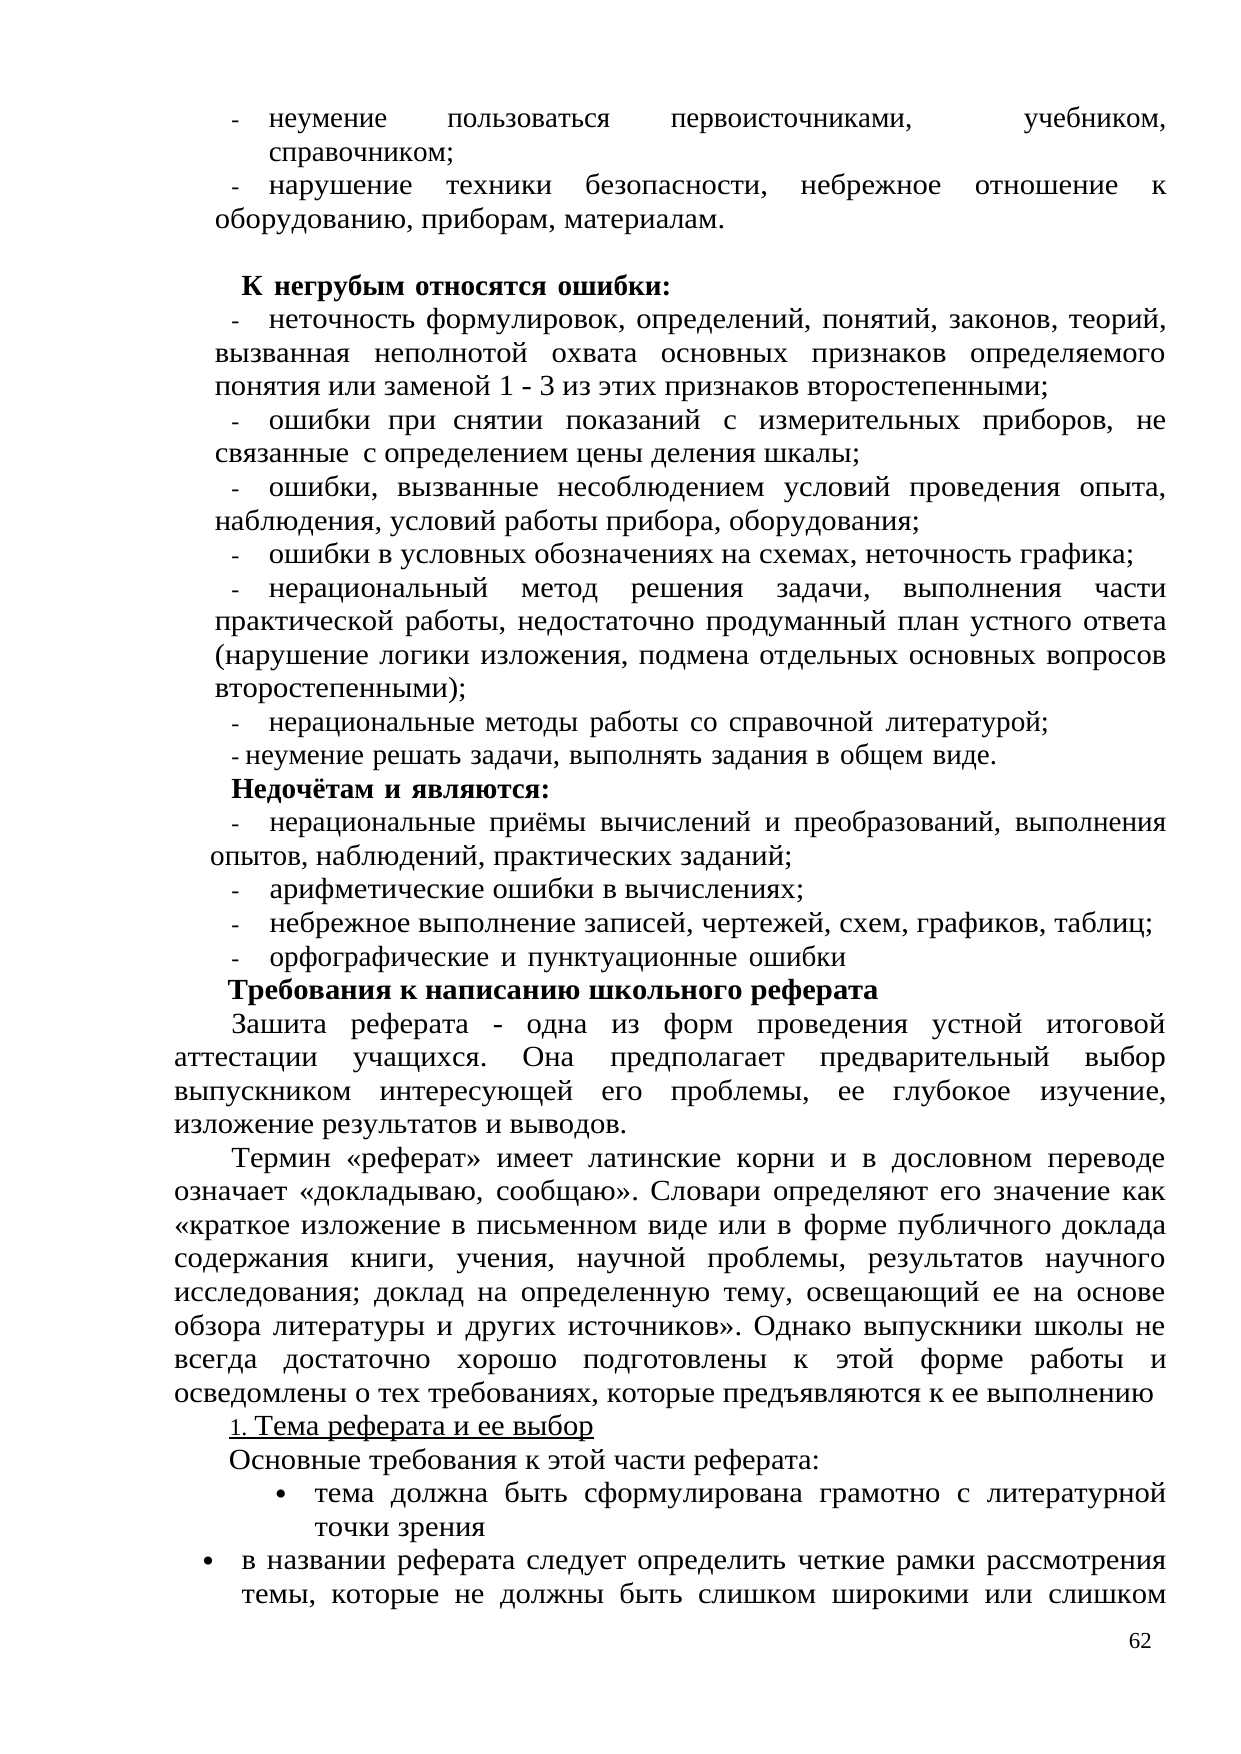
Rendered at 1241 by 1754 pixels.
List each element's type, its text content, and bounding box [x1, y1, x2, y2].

list нерациональный метод решения задачи, выполнения части практической работы, недостаточно продуманный план устного ответа (нарушение логики изложения, подмена отдельных основных вопросов второстепенными); [214, 570, 1166, 704]
text Требования к написанию школьного реферата [227, 972, 1166, 1006]
list нарушение техники безопасности, небрежное отношение к оборудованию, приборам, материалам. [214, 167, 1166, 234]
text Зашита реферата - одна из форм проведения устной итоговой аттестации учащихся. Она предполагает предварительный выбор выпускником интересующей его проблемы, ее глубокое изучение, изложение результатов и выводов. [174, 1006, 1166, 1140]
list нерациональные методы работы со справочной литературой; [231, 704, 1166, 737]
list неумение решать задачи, выполнять задания в общем виде. [231, 737, 1166, 771]
text Термин «реферат» имеет латинские корни и в дословном переводе означает «докладываю, сообщаю». Словари определяют его значение как «краткое изложение в письменном виде или в форме публичного доклада содержания книги, учения, научной проблемы, результатов научного исследования; доклад на определенную тему, освещающий ее на основе обзора литературы и других источников». Однако выпускники школы не всегда достаточно хорошо подготовлены к этой форме работы и осведомлены о тех требованиях, которые предъявляются к ее выполнению [174, 1140, 1166, 1408]
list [204, 1542, 1166, 1609]
list небрежное выполнение записей, чертежей, схем, графиков, таблиц; [231, 905, 1166, 939]
list Тема реферата и ее выбор [229, 1408, 1166, 1442]
list тема должна быть сформулирована грамотно с литературной точки зрения [277, 1475, 1166, 1542]
list арифметические ошибки в вычислениях; [231, 872, 1166, 905]
text Недочётам и являются: [231, 771, 1166, 804]
text К негрубым относятся ошибки: [241, 268, 1166, 301]
list неумение пользоваться первоисточниками, учебником, справочником; [231, 100, 1166, 167]
list ошибки в условных обозначениях на схемах, неточность графика; [231, 536, 1166, 570]
list нерациональные приёмы вычислений и преобразований, выполнения опытов, наблюдений, практических заданий; [210, 804, 1166, 872]
list орфографические и пунктуационные ошибки [231, 939, 1166, 972]
text Основные требования к этой части реферата: [229, 1442, 1166, 1475]
list ошибки при снятии показаний с измерительных приборов, не связанные с определением цены деления шкалы; [214, 402, 1166, 469]
list неточность формулировок, определений, понятий, законов, теорий, вызванная неполнотой охвата основных признаков определяемого понятия или заменой 1 - 3 из этих признаков второстепенными; [214, 301, 1166, 402]
list ошибки, вызванные несоблюдением условий проведения опыта, наблюдения, условий работы прибора, оборудования; [214, 469, 1166, 536]
